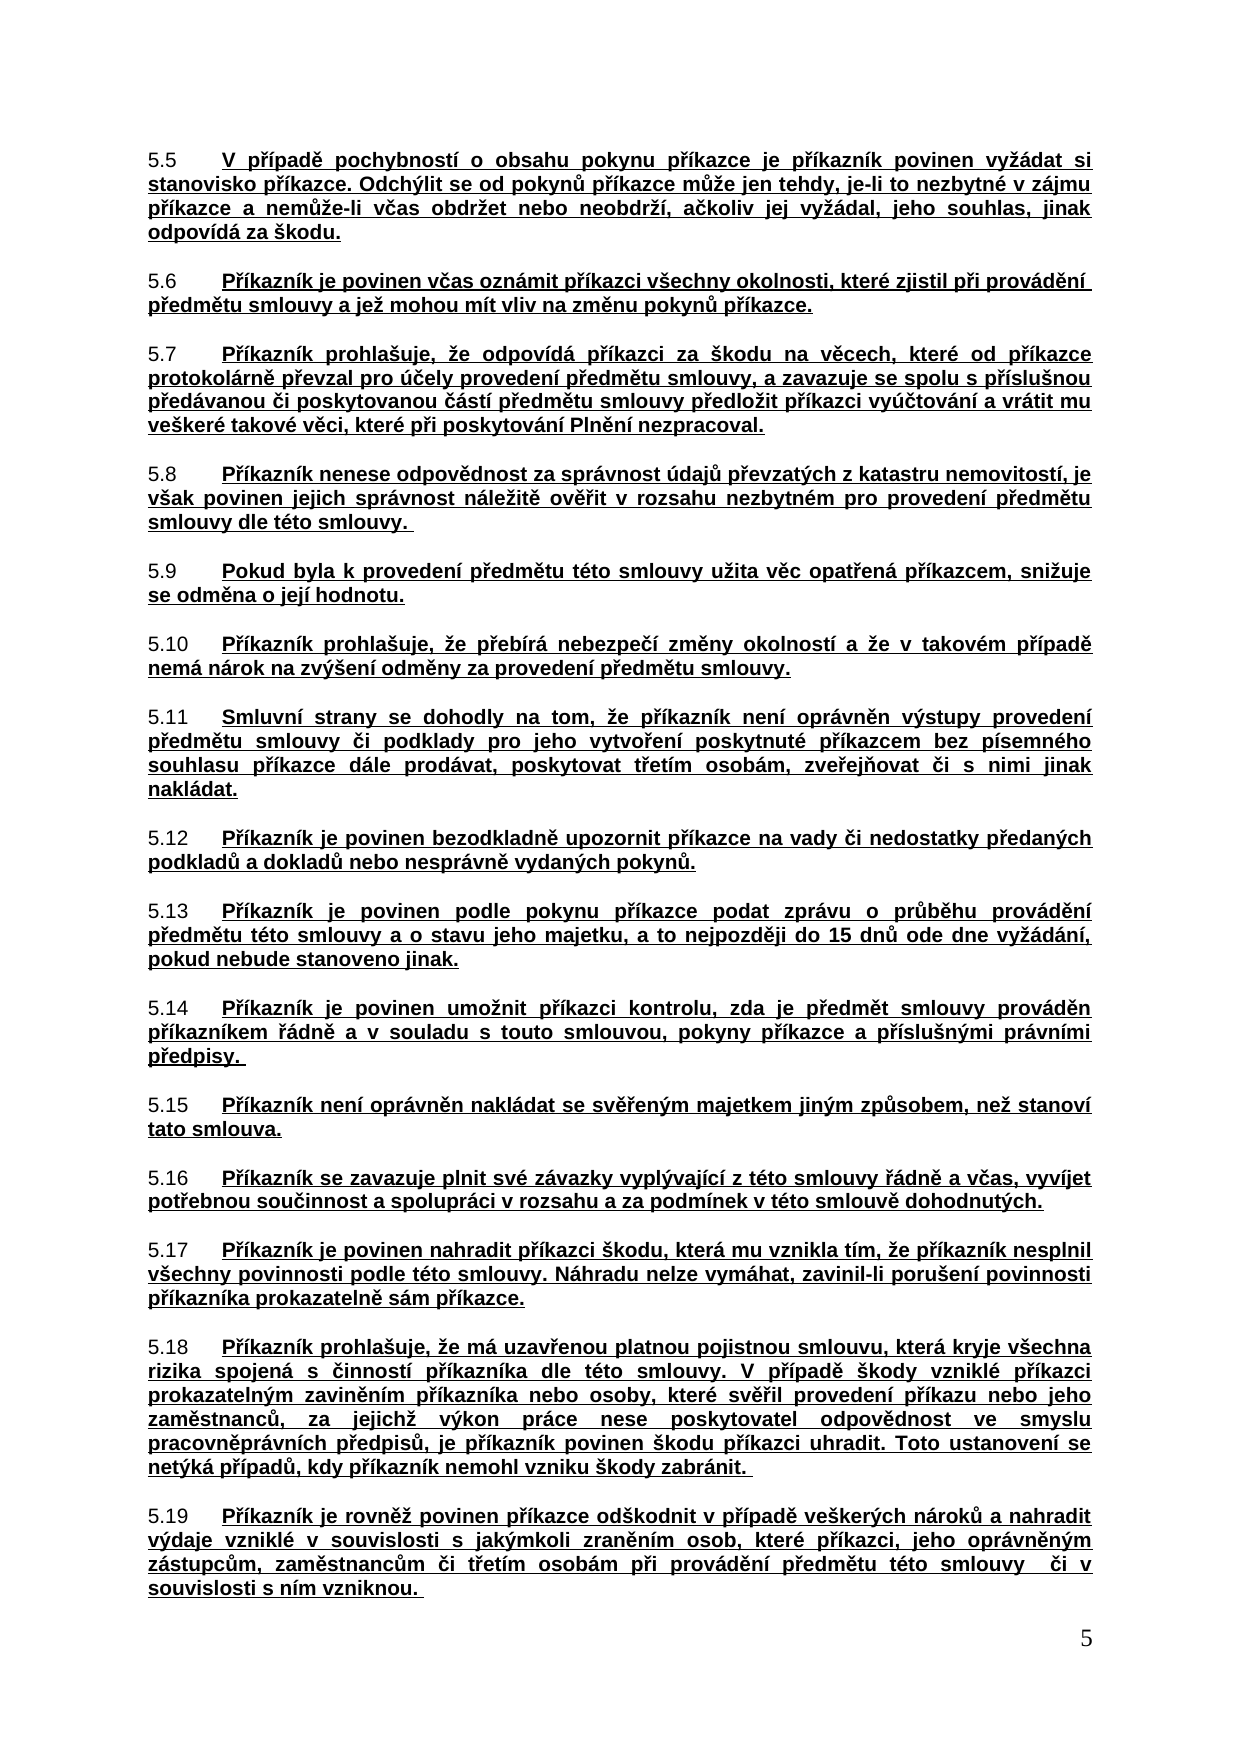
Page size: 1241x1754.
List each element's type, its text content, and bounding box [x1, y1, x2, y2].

list Příkazník je povinen podle pokynu příkazce podat zprávu o průběhu provádění předmětu této smlouvy a o stavu jeho majetku, a to nejpozději do 15 dnů ode dne vyžádání, pokud nebude stanoveno jinak. [148, 945, 1092, 971]
list Smluvní strany se dohodly na tom, že příkazník není oprávněn výstupy provedení předmětu smlouvy či podklady pro jeho vytvoření poskytnuté příkazcem bez písemného souhlasu příkazce dále prodávat, poskytovat třetím osobám, zveřejňovat či s nimi jinak nakládat. [148, 705, 1092, 750]
list Příkazník prohlašuje, že odpovídá příkazci za škodu na věcech, které od příkazce protokolárně převzal pro účely provedení předmětu smlouvy, a zavazuje se spolu s příslušnou předávanou či poskytovanou částí předmětu smlouvy předložit příkazci vyúčtování a vrátit mu veškeré takové věci, které při poskytování Plnění nezpracoval. [148, 341, 1092, 386]
list Příkazník nenese odpovědnost za správnost údajů převzatých z katastru nemovitostí, je však povinen jejich správnost náležitě ověřit v rozsahu nezbytném pro provedení předmětu smlouvy dle této smlouvy. [148, 508, 1092, 534]
list Pokud byla k provedení předmětu této smlouvy užita věc opatřená příkazcem, snižuje se odměna o její hodnotu. [148, 559, 1092, 607]
list V případě pochybností o obsahu pokynu příkazce je příkazník povinen vyžádat si stanovisko příkazce. Odchýlit se od pokynů příkazce může jen tehdy, je-li to nezbytné v zájmu příkazce a nemůže-li včas obdržet nebo neobdrží, ačkoliv jej vyžádal, jeho souhlas, jinak odpovídá za škodu. [148, 148, 1092, 193]
list Smluvní strany se dohodly na tom, že příkazník není oprávněn výstupy provedení předmětu smlouvy či podklady pro jeho vytvoření poskytnuté příkazcem bez písemného souhlasu příkazce dále prodávat, poskytovat třetím osobám, zveřejňovat či s nimi jinak nakládat. [148, 751, 1092, 774]
list Příkazník je povinen včas oznámit příkazci všechny okolnosti, které zjistil při provádění předmětu smlouvy a jež mohou mít vliv na změnu pokynů příkazce. [148, 268, 1092, 316]
list Příkazník prohlašuje, že odpovídá příkazci za škodu na věcech, které od příkazce protokolárně převzal pro účely provedení předmětu smlouvy, a zavazuje se spolu s příslušnou předávanou či poskytovanou částí předmětu smlouvy předložit příkazci vyúčtování a vrátit mu veškeré takové věci, které při poskytování Plnění nezpracoval. [148, 387, 1092, 410]
list V případě pochybností o obsahu pokynu příkazce je příkazník povinen vyžádat si stanovisko příkazce. Odchýlit se od pokynů příkazce může jen tehdy, je-li to nezbytné v zájmu příkazce a nemůže-li včas obdržet nebo neobdrží, ačkoliv jej vyžádal, jeho souhlas, jinak odpovídá za škodu. [148, 194, 1092, 217]
list Příkazník je povinen umožnit příkazci kontrolu, zda je předmět smlouvy prováděn příkazníkem řádně a v souladu s touto smlouvou, pokyny příkazce a příslušnými právními předpisy. [148, 1042, 1092, 1067]
list Příkazník není oprávněn nakládat se svěřeným majetkem jiným způsobem, než stanoví tato smlouva. [148, 1092, 1092, 1140]
list Příkazník je povinen nahradit příkazci škodu, která mu vznikla tím, že příkazník nesplnil všechny povinnosti podle této smlouvy. Náhradu nelze vymáhat, zavinil-li porušení povinnosti příkazníka prokazatelně sám příkazce. [148, 1238, 1092, 1283]
list Příkazník nenese odpovědnost za správnost údajů převzatých z katastru nemovitostí, je však povinen jejich správnost náležitě ověřit v rozsahu nezbytném pro provedení předmětu smlouvy dle této smlouvy. [148, 462, 1092, 507]
list Příkazník je povinen umožnit příkazci kontrolu, zda je předmět smlouvy prováděn příkazníkem řádně a v souladu s touto smlouvou, pokyny příkazce a příslušnými právními předpisy. [148, 996, 1092, 1041]
list Smluvní strany se dohodly na tom, že příkazník není oprávněn výstupy provedení předmětu smlouvy či podklady pro jeho vytvoření poskytnuté příkazcem bez písemného souhlasu příkazce dále prodávat, poskytovat třetím osobám, zveřejňovat či s nimi jinak nakládat. [148, 775, 1092, 801]
list Příkazník prohlašuje, že přebírá nebezpečí změny okolností a že v takovém případě nemá nárok na zvýšení odměny za provedení předmětu smlouvy. [148, 632, 1092, 680]
list Příkazník je povinen nahradit příkazci škodu, která mu vznikla tím, že příkazník nesplnil všechny povinnosti podle této smlouvy. Náhradu nelze vymáhat, zavinil-li porušení povinnosti příkazníka prokazatelně sám příkazce. [148, 1284, 1092, 1310]
list V případě pochybností o obsahu pokynu příkazce je příkazník povinen vyžádat si stanovisko příkazce. Odchýlit se od pokynů příkazce může jen tehdy, je-li to nezbytné v zájmu příkazce a nemůže-li včas obdržet nebo neobdrží, ačkoliv jej vyžádal, jeho souhlas, jinak odpovídá za škodu. [148, 218, 1092, 243]
list Příkazník je povinen bezodkladně upozornit příkazce na vady či nedostatky předaných podkladů a dokladů nebo nesprávně vydaných pokynů. [148, 826, 1092, 874]
list Příkazník se zavazuje plnit své závazky vyplývající z této smlouvy řádně a včas, vyvíjet potřebnou součinnost a spolupráci v rozsahu a za podmínek v této smlouvě dohodnutých. [148, 1165, 1092, 1213]
list Příkazník je povinen podle pokynu příkazce podat zprávu o průběhu provádění předmětu této smlouvy a o stavu jeho majetku, a to nejpozději do 15 dnů ode dne vyžádání, pokud nebude stanoveno jinak. [148, 899, 1092, 944]
list Příkazník je rovněž povinen příkazce odškodnit v případě veškerých nároků a nahradit výdaje vzniklé v souvislosti s jakýmkoli zraněním osob, které příkazci, jeho oprávněným zástupcům, zaměstnancům či třetím osobám při provádění předmětu této smlouvy či v souvislosti s ním vzniknou. [148, 1574, 1092, 1600]
list Příkazník je rovněž povinen příkazce odškodnit v případě veškerých nároků a nahradit výdaje vzniklé v souvislosti s jakýmkoli zraněním osob, které příkazci, jeho oprávněným zástupcům, zaměstnancům či třetím osobám při provádění předmětu této smlouvy či v souvislosti s ním vzniknou. [148, 1504, 1092, 1549]
list Příkazník prohlašuje, že má uzavřenou platnou pojistnou smlouvu, která kryje všechna rizika spojená s činností příkazníka dle této smlouvy. V případě škody vzniklé příkazci prokazatelným zaviněním příkazníka nebo osoby, které svěřil provedení příkazu nebo jeho zaměstnanců, za jejichž výkon práce nese poskytovatel odpovědnost ve smyslu pracovněprávních předpisů, je příkazník povinen škodu příkazci uhradit. Toto ustanovení se netýká případů, kdy příkazník nemohl vzniku škody zabránit. [148, 1335, 1092, 1380]
list Příkazník je rovněž povinen příkazce odškodnit v případě veškerých nároků a nahradit výdaje vzniklé v souvislosti s jakýmkoli zraněním osob, které příkazci, jeho oprávněným zástupcům, zaměstnancům či třetím osobám při provádění předmětu této smlouvy či v souvislosti s ním vzniknou. [148, 1550, 1092, 1573]
list Příkazník prohlašuje, že odpovídá příkazci za škodu na věcech, které od příkazce protokolárně převzal pro účely provedení předmětu smlouvy, a zavazuje se spolu s příslušnou předávanou či poskytovanou částí předmětu smlouvy předložit příkazci vyúčtování a vrátit mu veškeré takové věci, které při poskytování Plnění nezpracoval. [148, 411, 1092, 437]
